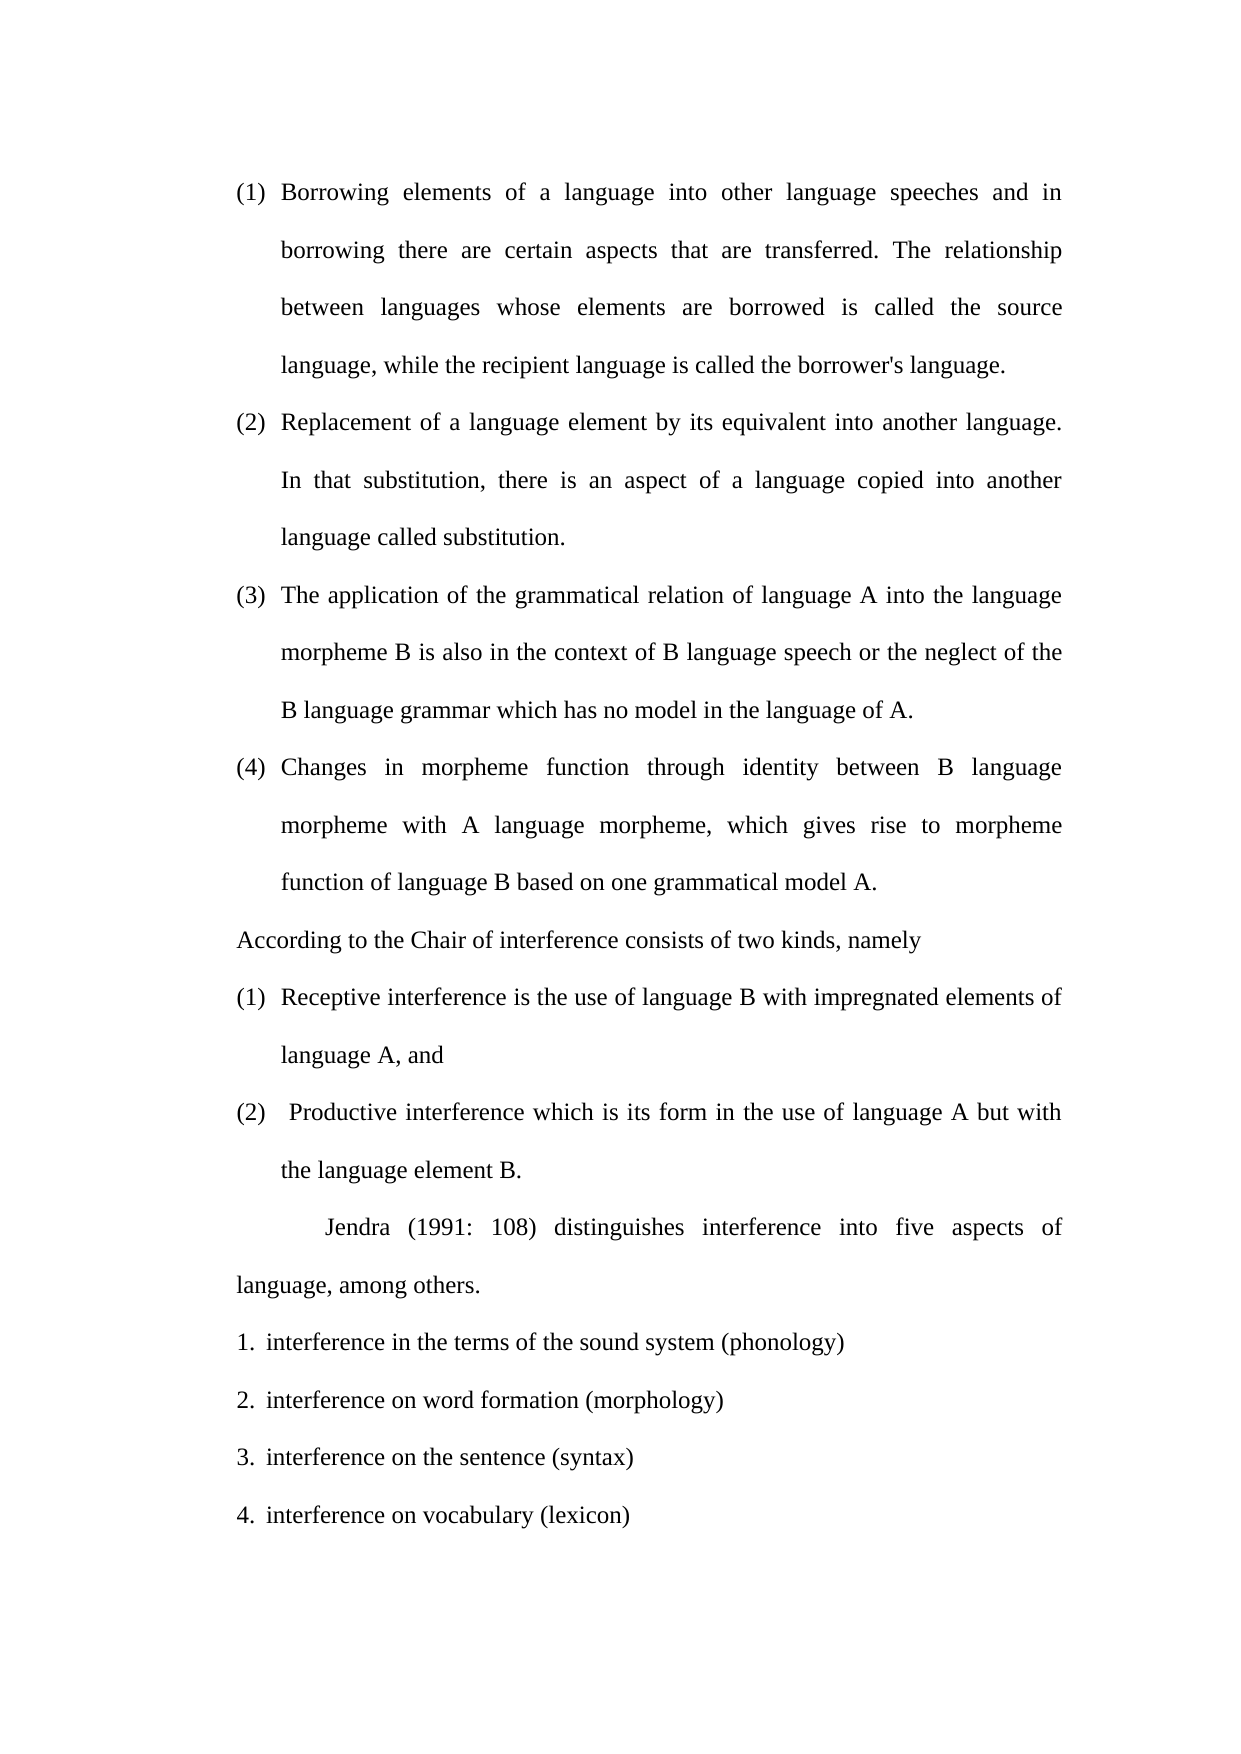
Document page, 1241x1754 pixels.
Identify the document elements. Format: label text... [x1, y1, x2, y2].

list Replacement of a language element by its equivalent into another language. In that substitution, there is an aspect of a language copied into another language called substitution. [236, 407, 1063, 551]
text Jendra (1991: 108) distinguishes interference into five aspects of language, among others. [236, 1212, 1063, 1298]
list interference on the sentence (syntax) [236, 1442, 1063, 1471]
list Receptive interference is the use of language B with impregnated elements of language A, and [236, 982, 1063, 1068]
list The application of the grammatical relation of language A into the language morpheme B is also in the context of B language speech or the neglect of the B language grammar which has no model in the language of A. [236, 580, 1063, 723]
list interference in the terms of the sound system (phonology) [236, 1327, 1063, 1356]
list Borrowing elements of a language into other language speeches and in borrowing there are certain aspects that are transferred. The relationship between languages whose elements are borrowed is called the source language, while the recipient language is called the borrower's language. [236, 177, 1063, 378]
list interference on vocabulary (lexicon) [236, 1500, 1063, 1528]
list Changes in morpheme function through identity between B language morpheme with A language morpheme, which gives rise to morpheme function of language B based on one grammatical model A. [236, 752, 1063, 896]
list interference on word formation (morphology) [236, 1385, 1063, 1413]
text According to the Chair of interference consists of two kinds, namely [236, 925, 1063, 953]
list Productive interference which is its form in the use of language A but with the language element B. [236, 1097, 1063, 1183]
